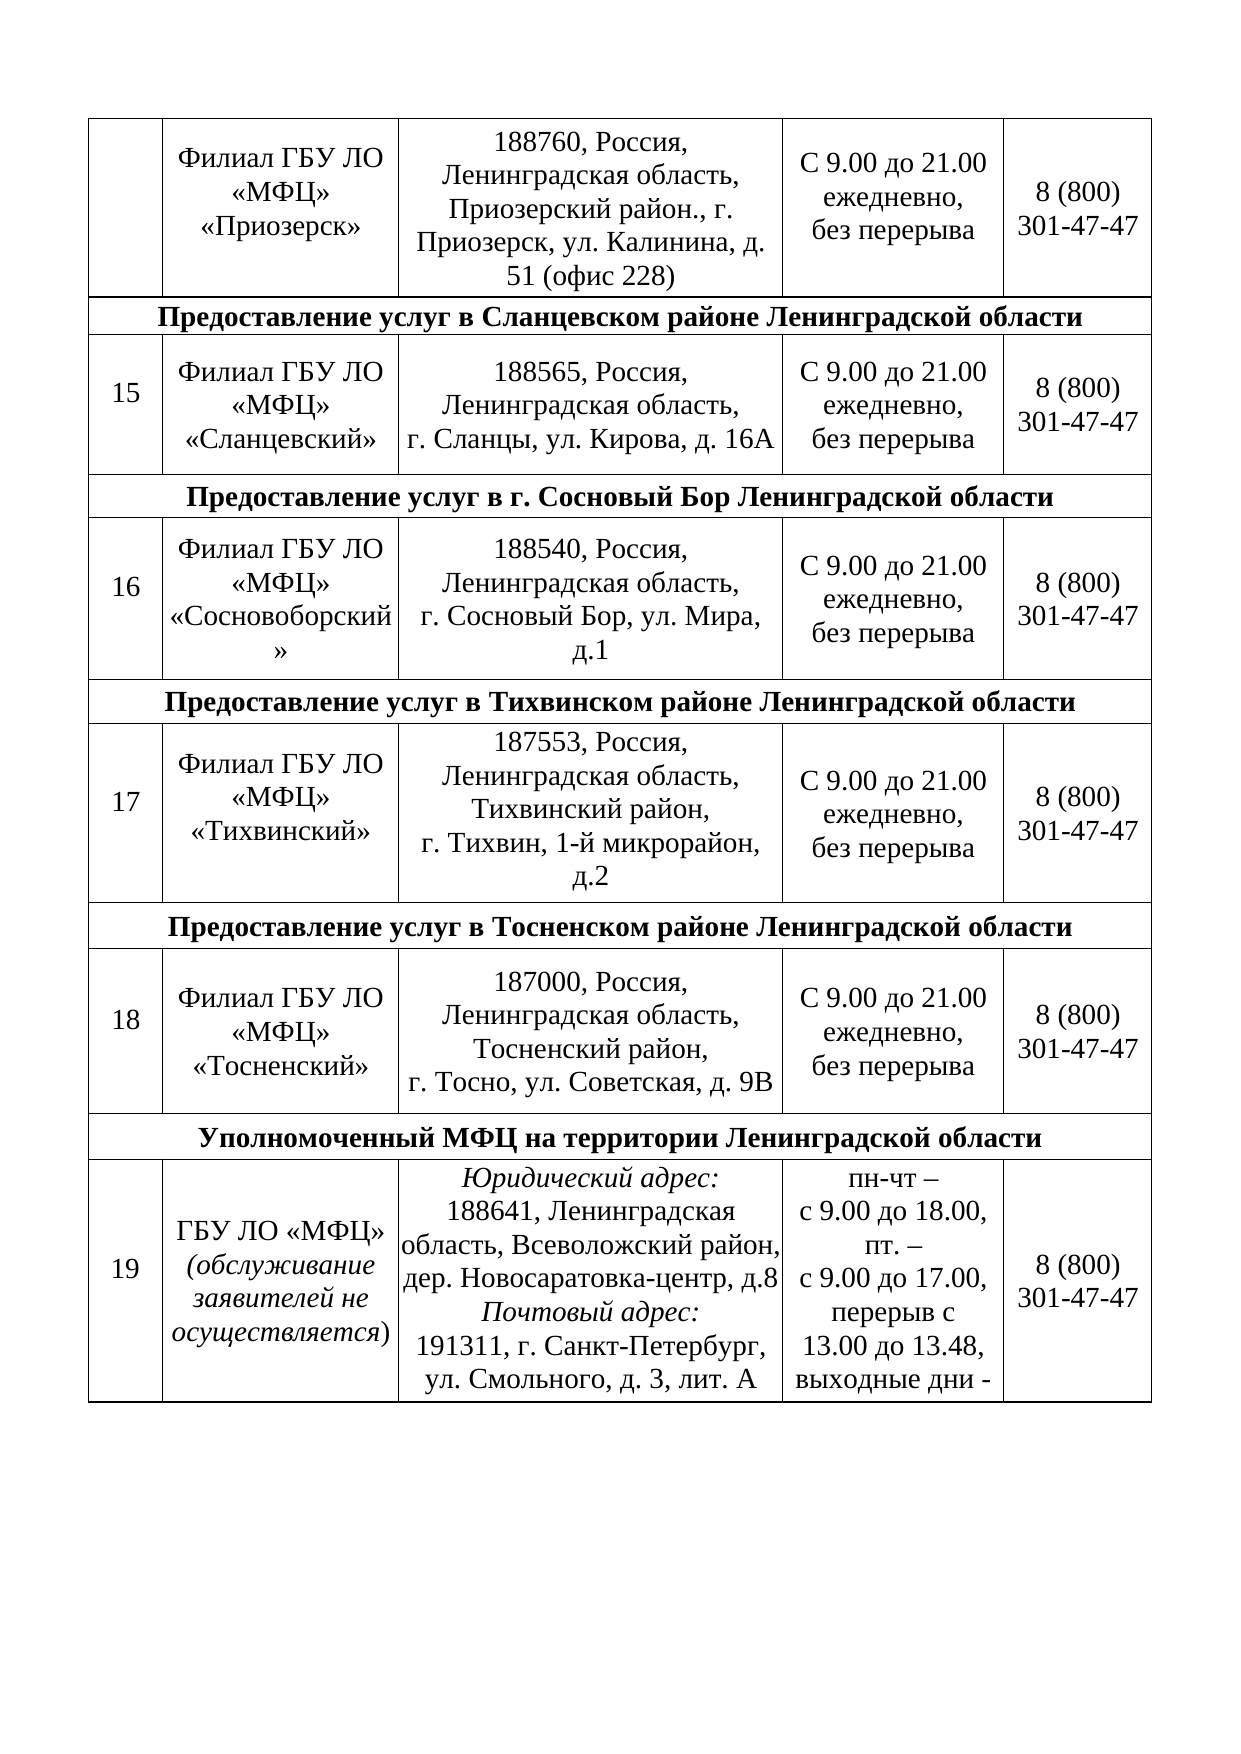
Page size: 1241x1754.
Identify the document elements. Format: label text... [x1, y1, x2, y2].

table_cell Филиал ГБУ ЛО «МФЦ» «Сосновоборский» [163, 518, 398, 679]
table_cell 17 [89, 724, 162, 902]
table_cell Предоставление услуг в Тихвинском районе Ленинградской области [89, 680, 1151, 723]
table_cell 188760, Россия, Ленинградская область, Приозерский район., г. Приозерск, ул. Калинина, д. 51 (офис 228) [399, 119, 782, 296]
table_cell С 9.00 до 21.00 ежедневно, без перерыва [783, 335, 1003, 473]
table_cell 188540, Россия, Ленинградская область, г. Сосновый Бор, ул. Мира, д.1 [399, 518, 782, 679]
table_cell Предоставление услуг в Тосненском районе Ленинградской области [89, 903, 1151, 948]
table_cell 8 (800) 301-47-47 [1004, 949, 1151, 1113]
table_cell 14 [89, 119, 162, 296]
table_cell Филиал ГБУ ЛО «МФЦ» «Тихвинский» [163, 724, 398, 902]
table_cell 8 (800) 301-47-47 [1004, 1160, 1151, 1401]
table_cell Филиал ГБУ ЛО «МФЦ» «Приозерск» [163, 119, 398, 296]
table_cell 18 [89, 949, 162, 1113]
table_cell 187000, Россия, Ленинградская область, Тосненский район, г. Тосно, ул. Советская, д. 9В [399, 949, 782, 1113]
table_cell Филиал ГБУ ЛО «МФЦ» «Сланцевский» [163, 335, 398, 473]
table_cell С 9.00 до 21.00 ежедневно, без перерыва [783, 724, 1003, 902]
table_cell Уполномоченный МФЦ на территории Ленинградской области [89, 1114, 1151, 1159]
table_cell 8 (800) 301-47-47 [1004, 518, 1151, 679]
table_cell 187553, Россия, Ленинградская область, Тихвинский район, г. Тихвин, 1-й микрорайон, д.2 [399, 724, 782, 902]
table_cell Предоставление услуг в Сланцевском районе Ленинградской области [89, 298, 1151, 334]
table_cell Филиал ГБУ ЛО «МФЦ» «Тосненский» [163, 949, 398, 1113]
table_cell 8 (800) 301-47-47 [1004, 724, 1151, 902]
table_cell 8 (800) 301-47-47 [1004, 335, 1151, 473]
table_cell Предоставление услуг в г. Сосновый Бор Ленинградской области [89, 475, 1151, 517]
table_cell С 9.00 до 21.00 ежедневно, без перерыва [783, 518, 1003, 679]
table_cell 19 [89, 1160, 162, 1401]
table_cell 8 (800) 301-47-47 [1004, 119, 1151, 296]
table_cell 16 [89, 518, 162, 679]
table_cell 188565, Россия, Ленинградская область, г. Сланцы, ул. Кирова, д. 16А [399, 335, 782, 473]
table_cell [783, 119, 1003, 296]
table_cell пн-чт – с 9.00 до 18.00, пт. – с 9.00 до 17.00, перерыв с 13.00 до 13.48, выходные дни - сб, вс. [783, 1160, 1003, 1401]
table_cell ГБУ ЛО «МФЦ» (обслуживание заявителей не осуществляется) [163, 1160, 398, 1401]
table_cell 15 [89, 335, 162, 473]
table_cell С 9.00 до 21.00 ежедневно, без перерыва [783, 949, 1003, 1113]
